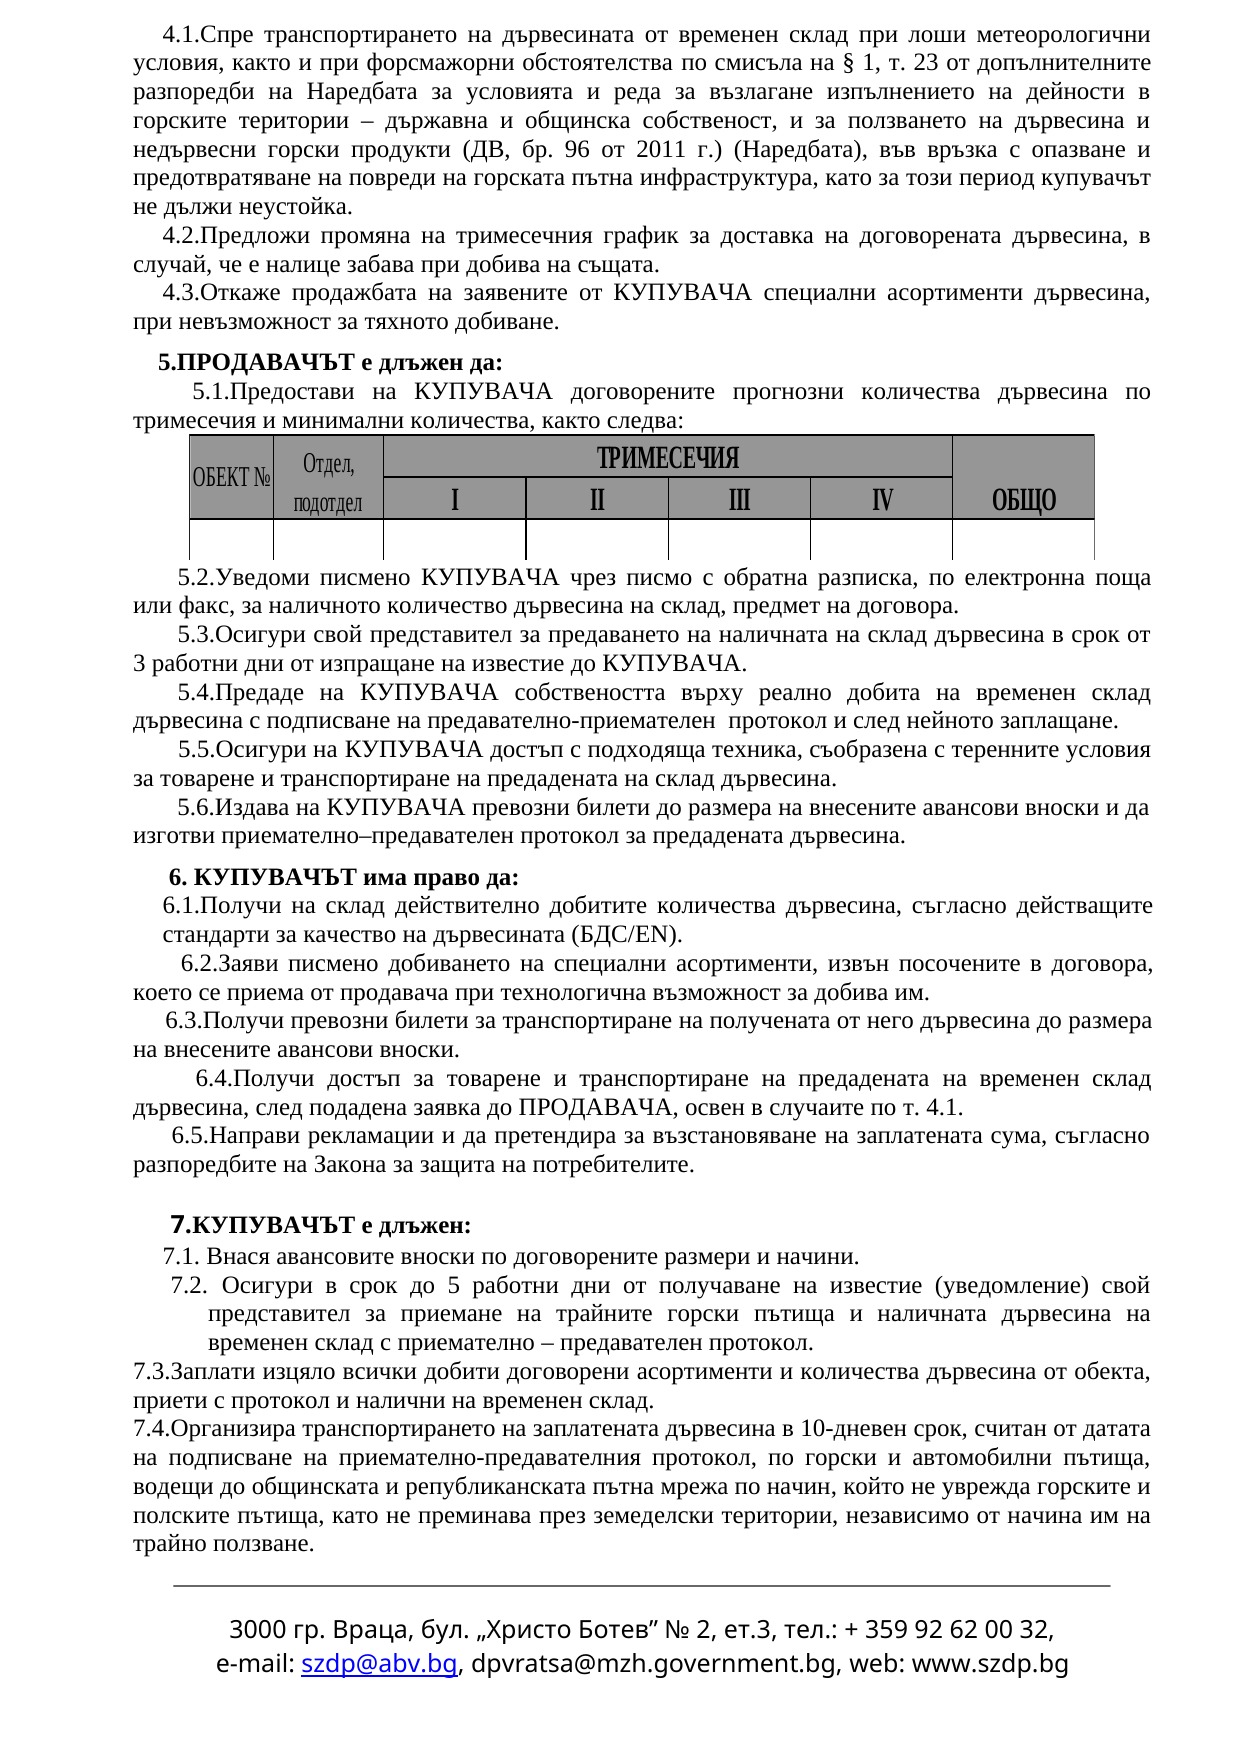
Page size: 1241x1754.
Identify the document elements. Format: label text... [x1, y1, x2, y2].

text 5.1.Предостави на КУПУВАЧА договорените прогнозни количества дървесина по тримесечия и минимални количества, както следва: [133, 376, 1152, 434]
text 5.4.Предаде на КУПУВАЧА собствеността върху реално добита на временен склад дървесина с подписване на предавателно-приемателен протокол и след нейното заплащане. [133, 677, 1152, 734]
text 4.1.Спре транспортирането на дървесината от временен склад при лоши метеорологични условия, както и при форсмажорни обстоятелства по смисъла на § 1, т. 23 от допълнителните разпоредби на Наредбата за условията и реда за възлагане изпълнението на дейности в горските територии – държавна и общинска собственост, и за ползването на дървесина и недървесни горски продукти (ДВ, бр. 96 от 2011 г.) (Наредбата), във връзка с опазване и предотвратяване на повреди на горската пътна инфраструктура, като за този период купувачът не дължи неустойка. [133, 19, 1152, 220]
text 6.2.Заяви писмено добиването на специални асортименти, извън посочените в договора, което се приема от продавача при технологична възможност за добива им. [133, 948, 1154, 1006]
text 6. КУПУВАЧЪТ има право да: [133, 862, 1152, 891]
text 5.3.Осигури свой представител за предаването на наличната на склад дървесина в срок от 3 работни дни от изпращане на известие до КУПУВАЧА. [133, 619, 1152, 677]
text 7.4.Организира транспортирането на заплатената дървесина в 10-дневен срок, считан от датата на подписване на приемателно-предавателния протокол, по горски и автомобилни пътища, водещи до общинската и републиканската пътна мрежа по начин, който не уврежда горските и полските пътища, като не преминава през земеделски територии, независимо от начина им на трайно ползване. [133, 1413, 1152, 1557]
list Осигури в срок до 5 работни дни от получаване на известие (уведомление) свой представител за приемане на трайните горски пътища и наличната дървесина на временен склад с приемателно – предавателен протокол. [170, 1270, 1152, 1356]
text 6.4.Получи достъп за товарене и транспортиране на предадената на временен склад дървесина, след подадена заявка до ПРОДАВАЧА, освен в случаите по т. 4.1. [133, 1063, 1152, 1121]
text 5.2.Уведоми писмено КУПУВАЧА чрез писмо с обратна разписка, по електронна поща или факс, за наличното количество дървесина на склад, предмет на договора. [133, 562, 1152, 619]
text 7.1. Внася авансовите вноски по договорените размери и начини. [162, 1241, 1152, 1270]
text 7.3.Заплати изцяло всички добити договорени асортименти и количества дървесина от обекта, приети с протокол и налични на временен склад. [133, 1356, 1152, 1413]
list КУПУВАЧЪТ е длъжен: [170, 1207, 1152, 1241]
text 4.2.Предложи промяна на тримесечния график за доставка на договорената дървесина, в случай, че е налице забава при добива на същата. [133, 220, 1152, 277]
text 6.1.Получи на склад действително добитите количества дървесина, съгласно действащите стандарти за качество на дървесината (БДС/EN). [162, 891, 1154, 948]
text 6.5.Направи рекламации и да претендира за възстановяване на заплатената сума, съгласно разпоредбите на Закона за защита на потребителите. [133, 1121, 1152, 1178]
picture [169, 1577, 1115, 1594]
text 5.5.Осигури на КУПУВАЧА достъп с подходяща техника, съобразена с теренните условия за товарене и транспортиране на предадената на склад дървесина. [133, 734, 1152, 792]
text 5.6.Издава на КУПУВАЧА превозни билети до размера на внесените авансови вноски и да изготви приемателно–предавателен протокол за предадената дървесина. [133, 792, 1152, 849]
text 5.ПРОДАВАЧЪТ е длъжен да: [133, 347, 1152, 376]
text 4.3.Откаже продажбата на заявените от КУПУВАЧА специални асортименти дървесина, при невъзможност за тяхното добиване. [133, 277, 1152, 335]
text 6.3.Получи превозни билети за транспортиране на получената от него дървесина до размера на внесените авансови вноски. [133, 1006, 1154, 1063]
